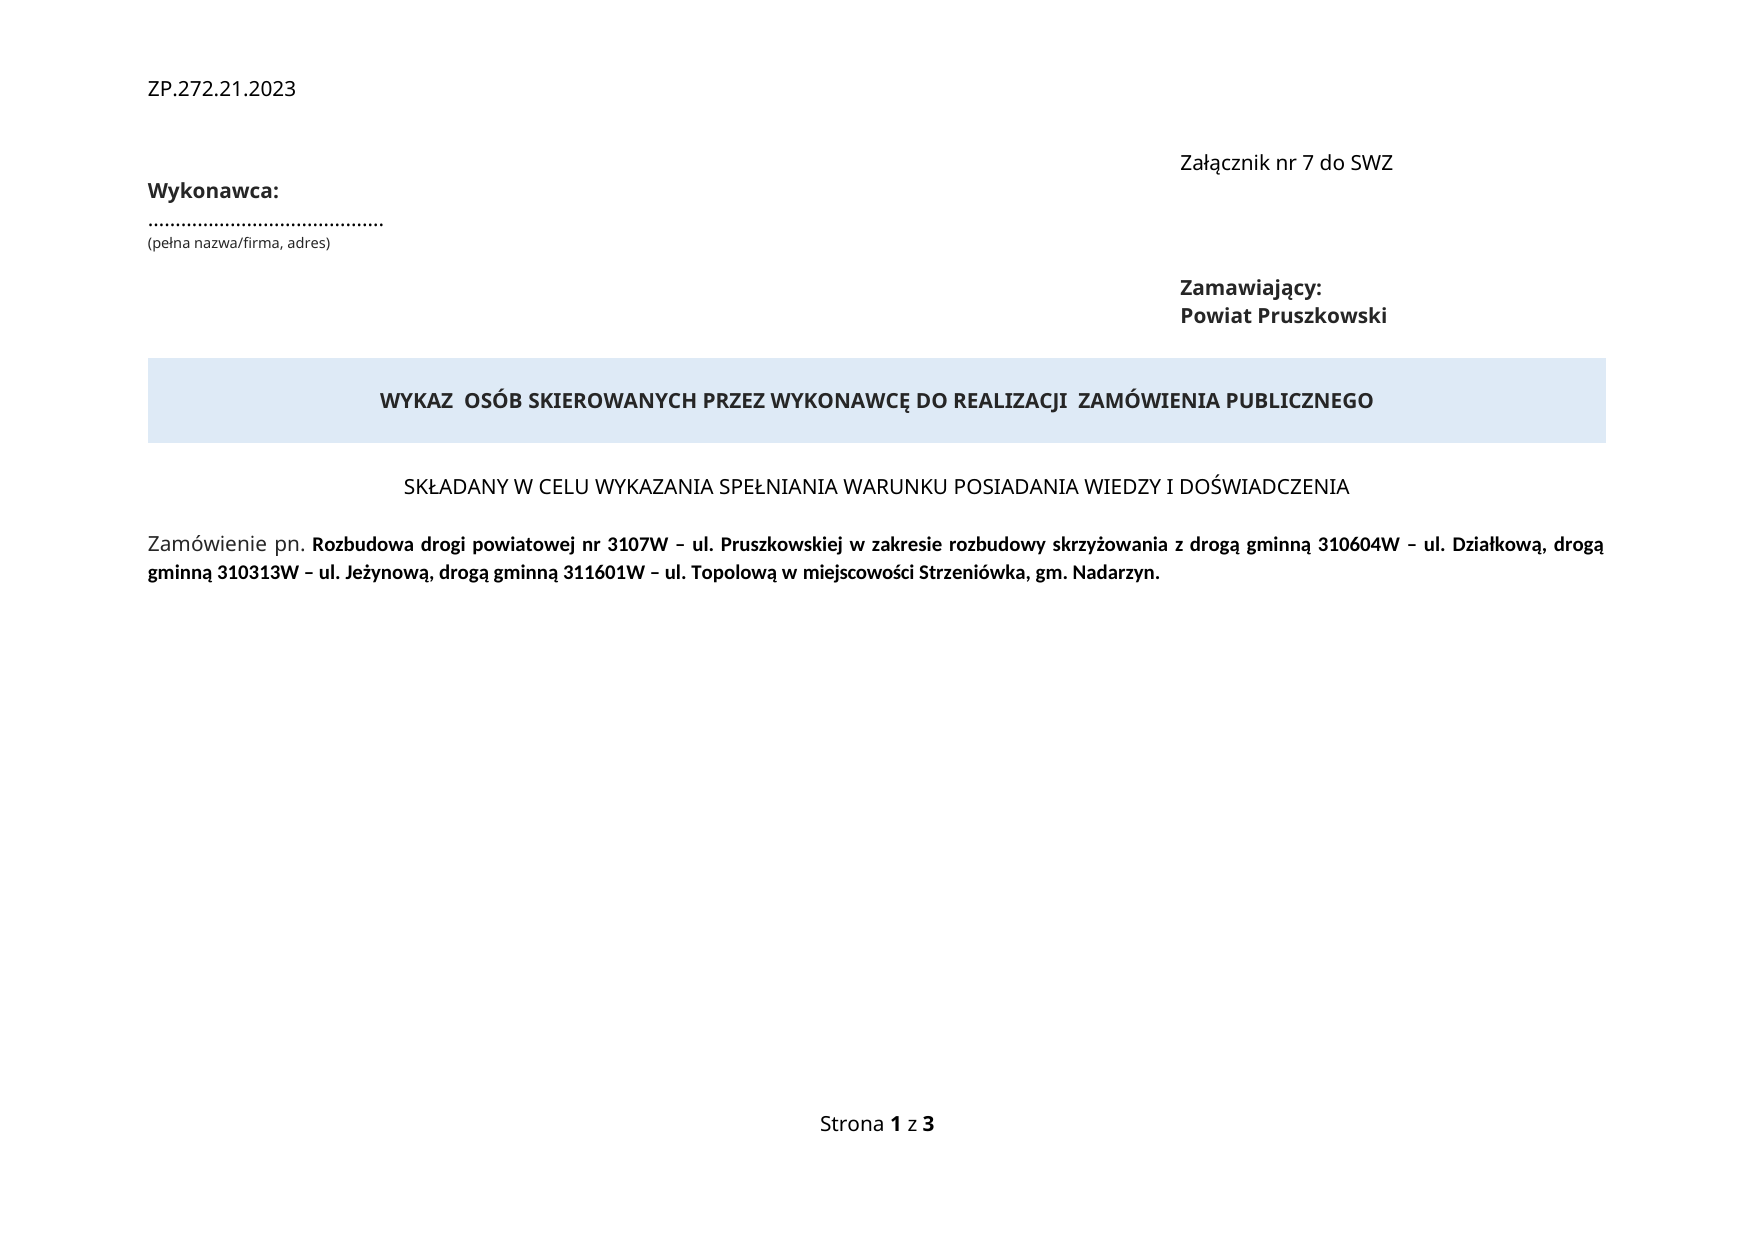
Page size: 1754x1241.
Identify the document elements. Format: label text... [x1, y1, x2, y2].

text (pełna nazwa/firma, adres) [148, 233, 1607, 253]
text Powiat Pruszkowski [1106, 301, 1606, 329]
text Wykonawca: [148, 176, 1606, 204]
text SKŁADANY W CELU WYKAZANIA SPEŁNIANIA WARUNKU POSIADANIA WIEDZY I DOŚWIADCZENIA [148, 472, 1606, 500]
text WYKAZ OSÓB SKIEROWANYCH PRZEZ WYKONAWCĘ DO REALIZACJI ZAMÓWIENIA PUBLICZNEGO [148, 386, 1606, 415]
text Zamówienie pn. Rozbudowa drogi powiatowej nr 3107W – ul. Pruszkowskiej w zakresie rozbudowy skrzyżowania z drogą gminną 310604W – ul. Działkową, drogą gminną 310313W – ul. Jeżynową, drogą gminną 311601W – ul. Topolową w miejscowości Strzeniówka, gm. Nadarzyn. [148, 529, 1606, 584]
text Załącznik nr 7 do SWZ [1106, 148, 1606, 176]
text Zamawiający: [1106, 273, 1606, 301]
text ……………………………………. [148, 204, 1606, 233]
